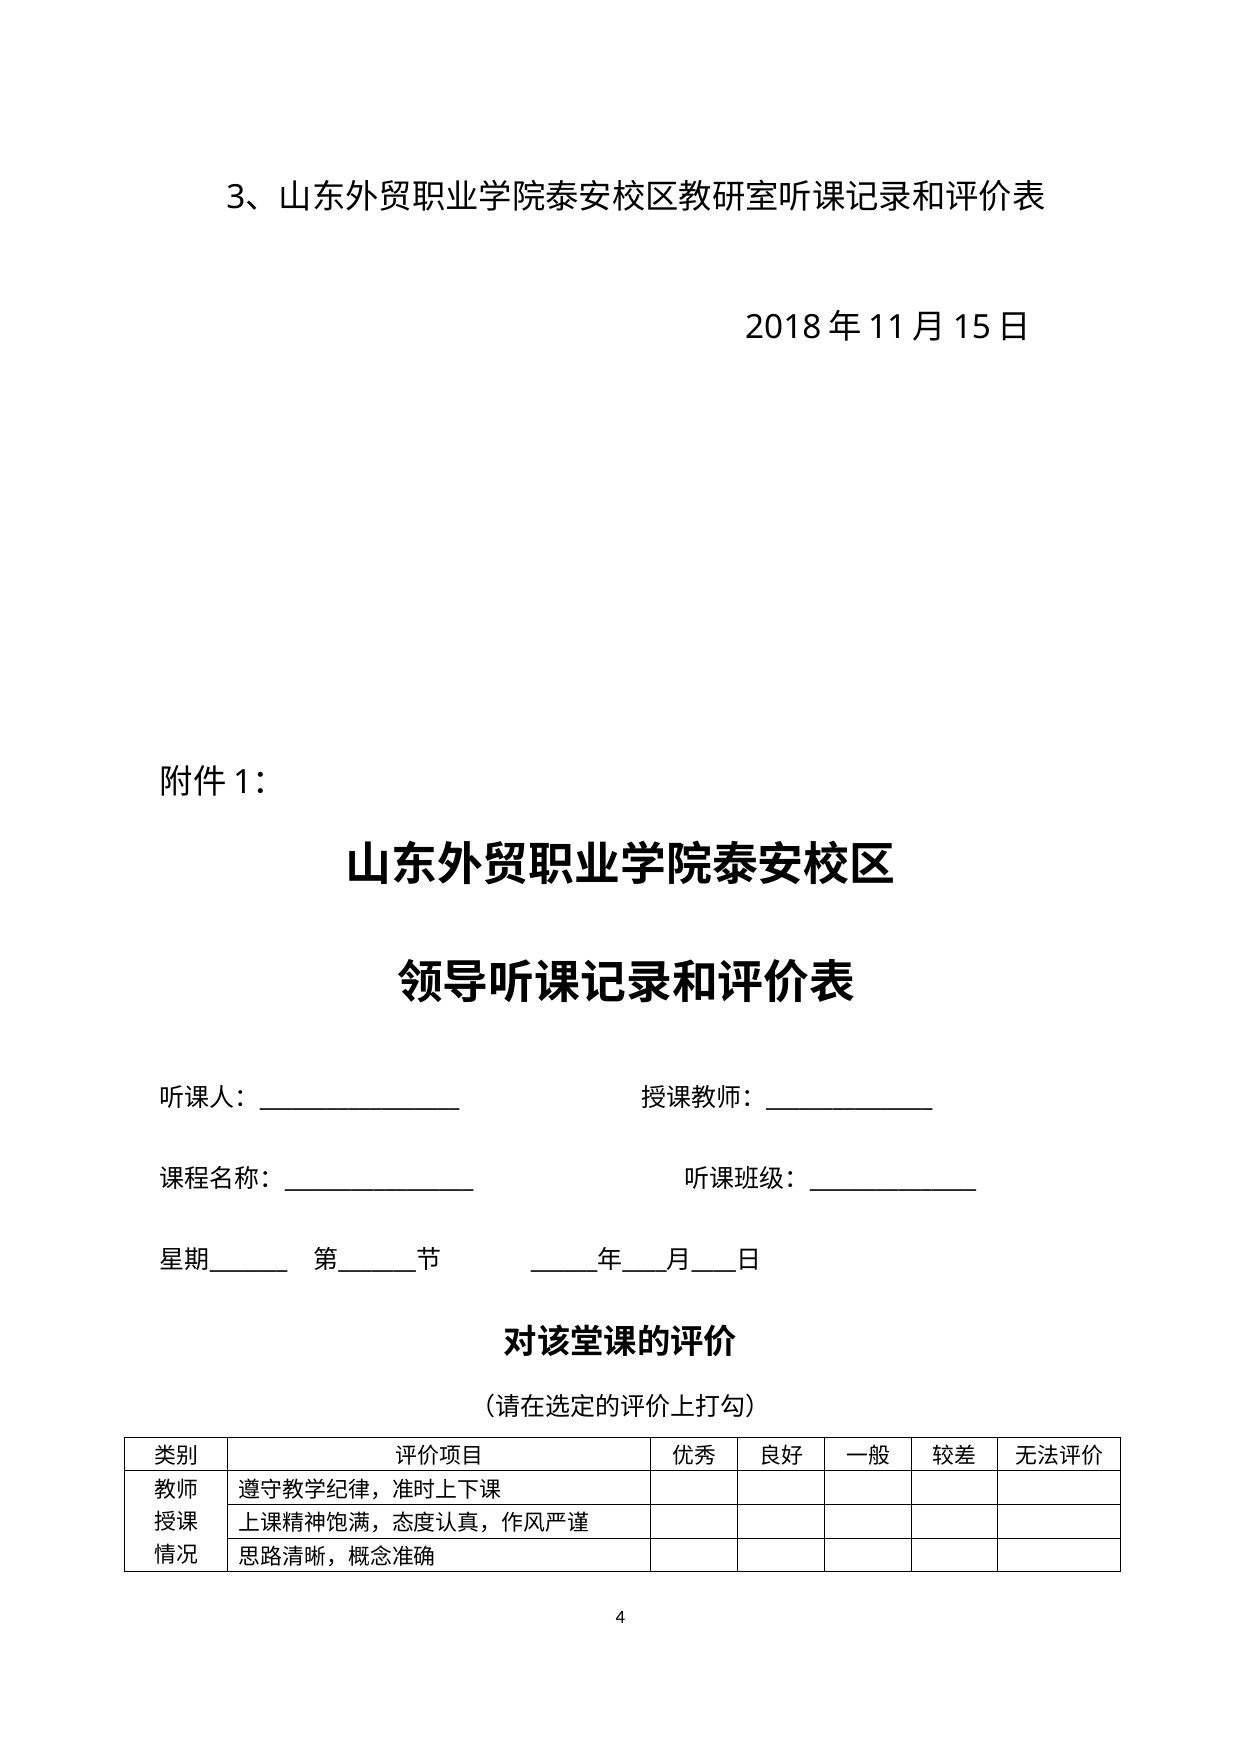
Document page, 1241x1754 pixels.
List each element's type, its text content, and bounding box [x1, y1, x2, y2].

table_cell [912, 1471, 997, 1504]
table_cell [998, 1471, 1120, 1504]
table_cell [825, 1471, 911, 1504]
table_cell [825, 1505, 911, 1537]
table_cell [738, 1539, 824, 1571]
table_cell [912, 1505, 997, 1537]
table_cell [651, 1471, 737, 1504]
table_cell [738, 1505, 824, 1537]
text 3、山东外贸职业学院泰安校区教研室听课记录和评价表 [159, 162, 1081, 227]
table_cell 教师 授课 情况 [125, 1471, 227, 1571]
text 附件1： [159, 747, 1081, 812]
table_cell 思路清晰，概念准确 [228, 1539, 650, 1571]
text 山东外贸职业学院泰安校区 [159, 812, 1081, 909]
table_header 无法评价 [998, 1438, 1120, 1470]
text 听课人：__________________ 授课教师：_______________ [159, 1063, 1081, 1128]
table_cell [738, 1471, 824, 1504]
table_cell 上课精神饱满，态度认真，作风严谨 [228, 1505, 650, 1537]
table_header 一般 [825, 1438, 911, 1470]
table_header 良好 [738, 1438, 824, 1470]
table_header 较差 [912, 1438, 997, 1470]
table_header 评价项目 [228, 1438, 650, 1470]
table_cell [651, 1539, 737, 1571]
table_cell [651, 1505, 737, 1537]
table_cell [825, 1539, 911, 1571]
text 2018年11月15日 [159, 292, 1031, 357]
text 课程名称：_________________ 听课班级：_______________ [159, 1144, 1081, 1209]
table_cell [998, 1539, 1120, 1571]
table_header 优秀 [651, 1438, 737, 1470]
table_cell [998, 1505, 1120, 1537]
table_cell [912, 1539, 997, 1571]
text 星期_______ 第_______节 ______年____月____日 [159, 1226, 1081, 1291]
table_header 类别 [125, 1438, 227, 1470]
table_cell 遵守教学纪律，准时上下课 [228, 1471, 650, 1504]
text （请在选定的评价上打勾） [159, 1372, 1081, 1437]
text 对该堂课的评价 [159, 1307, 1081, 1372]
text 领导听课记录和评价表 [159, 929, 1081, 1027]
